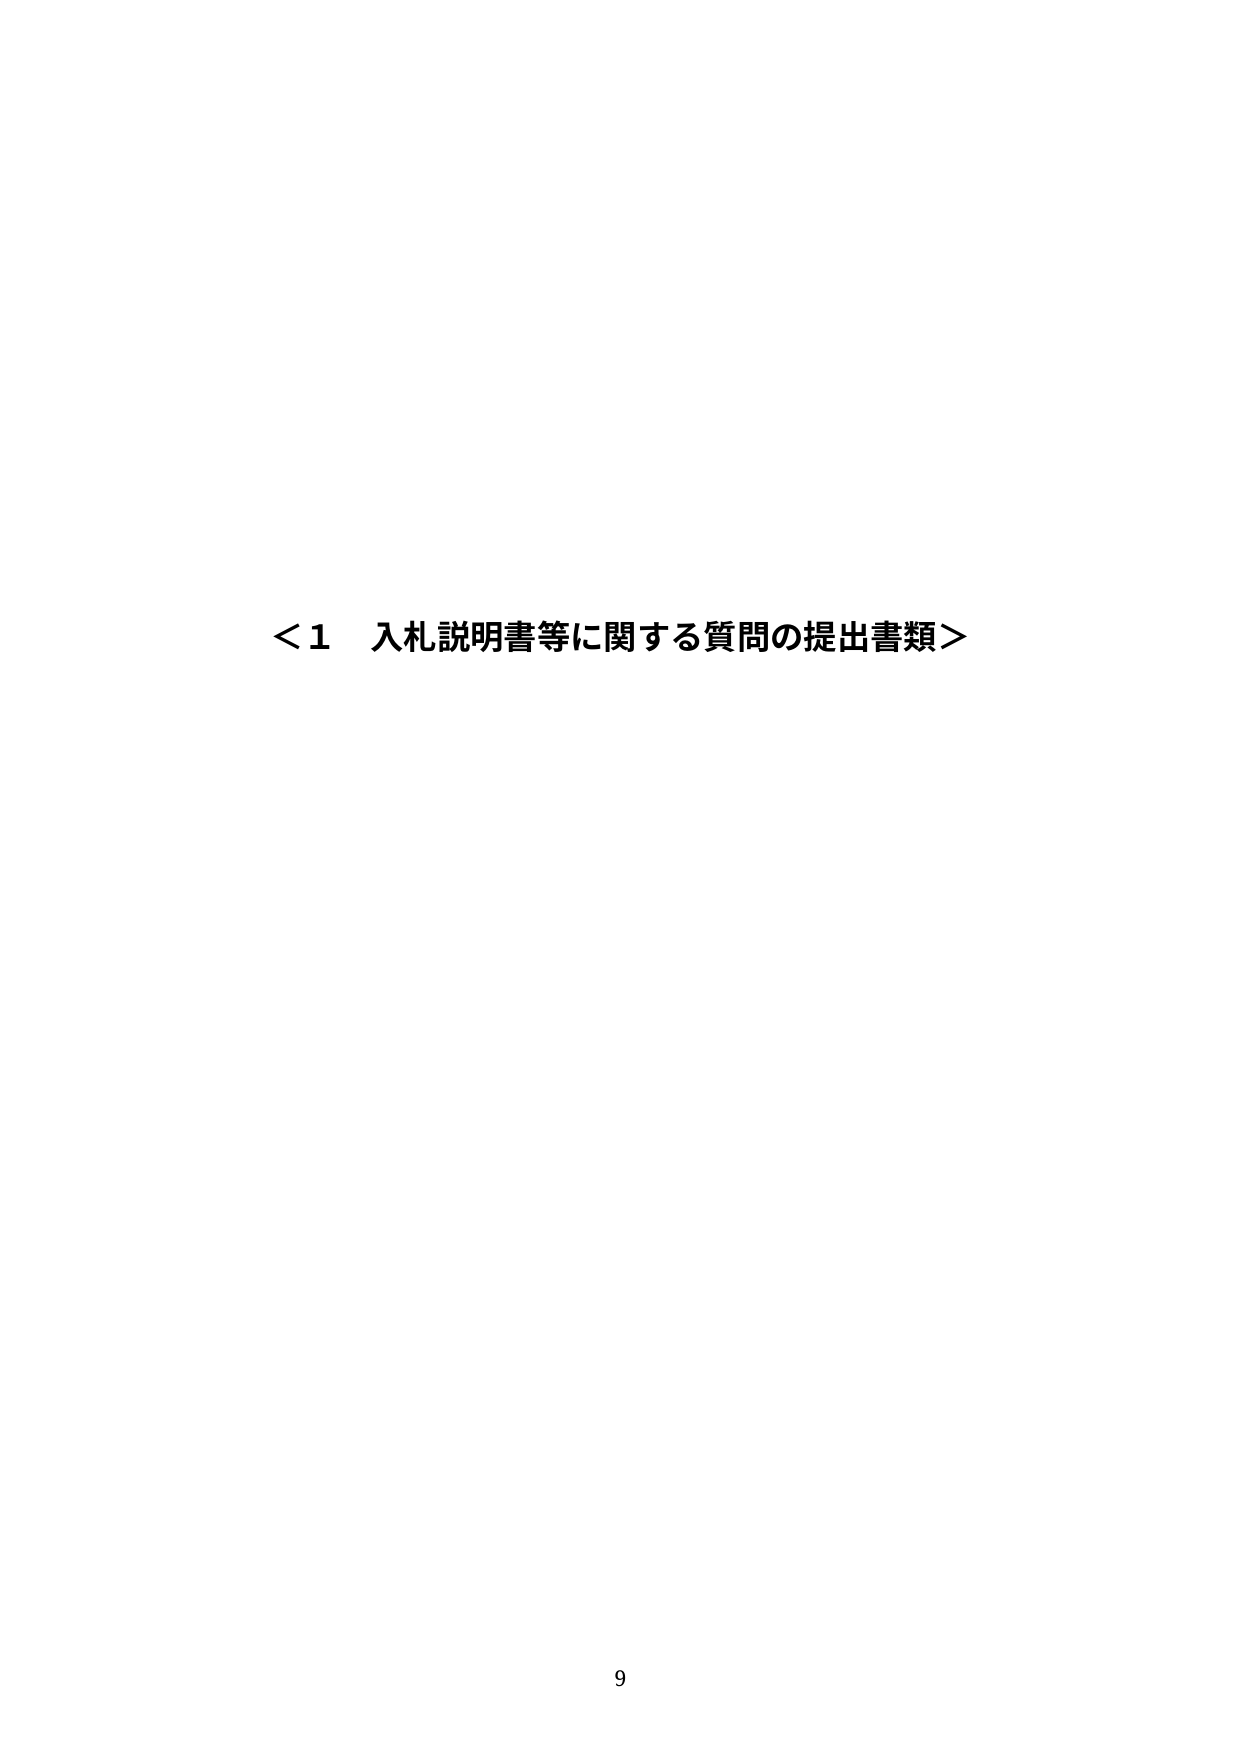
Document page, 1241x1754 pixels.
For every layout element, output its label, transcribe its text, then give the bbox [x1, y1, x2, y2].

text ＜１ 入札説明書等に関する質問の提出書類＞ [112, 605, 1128, 666]
